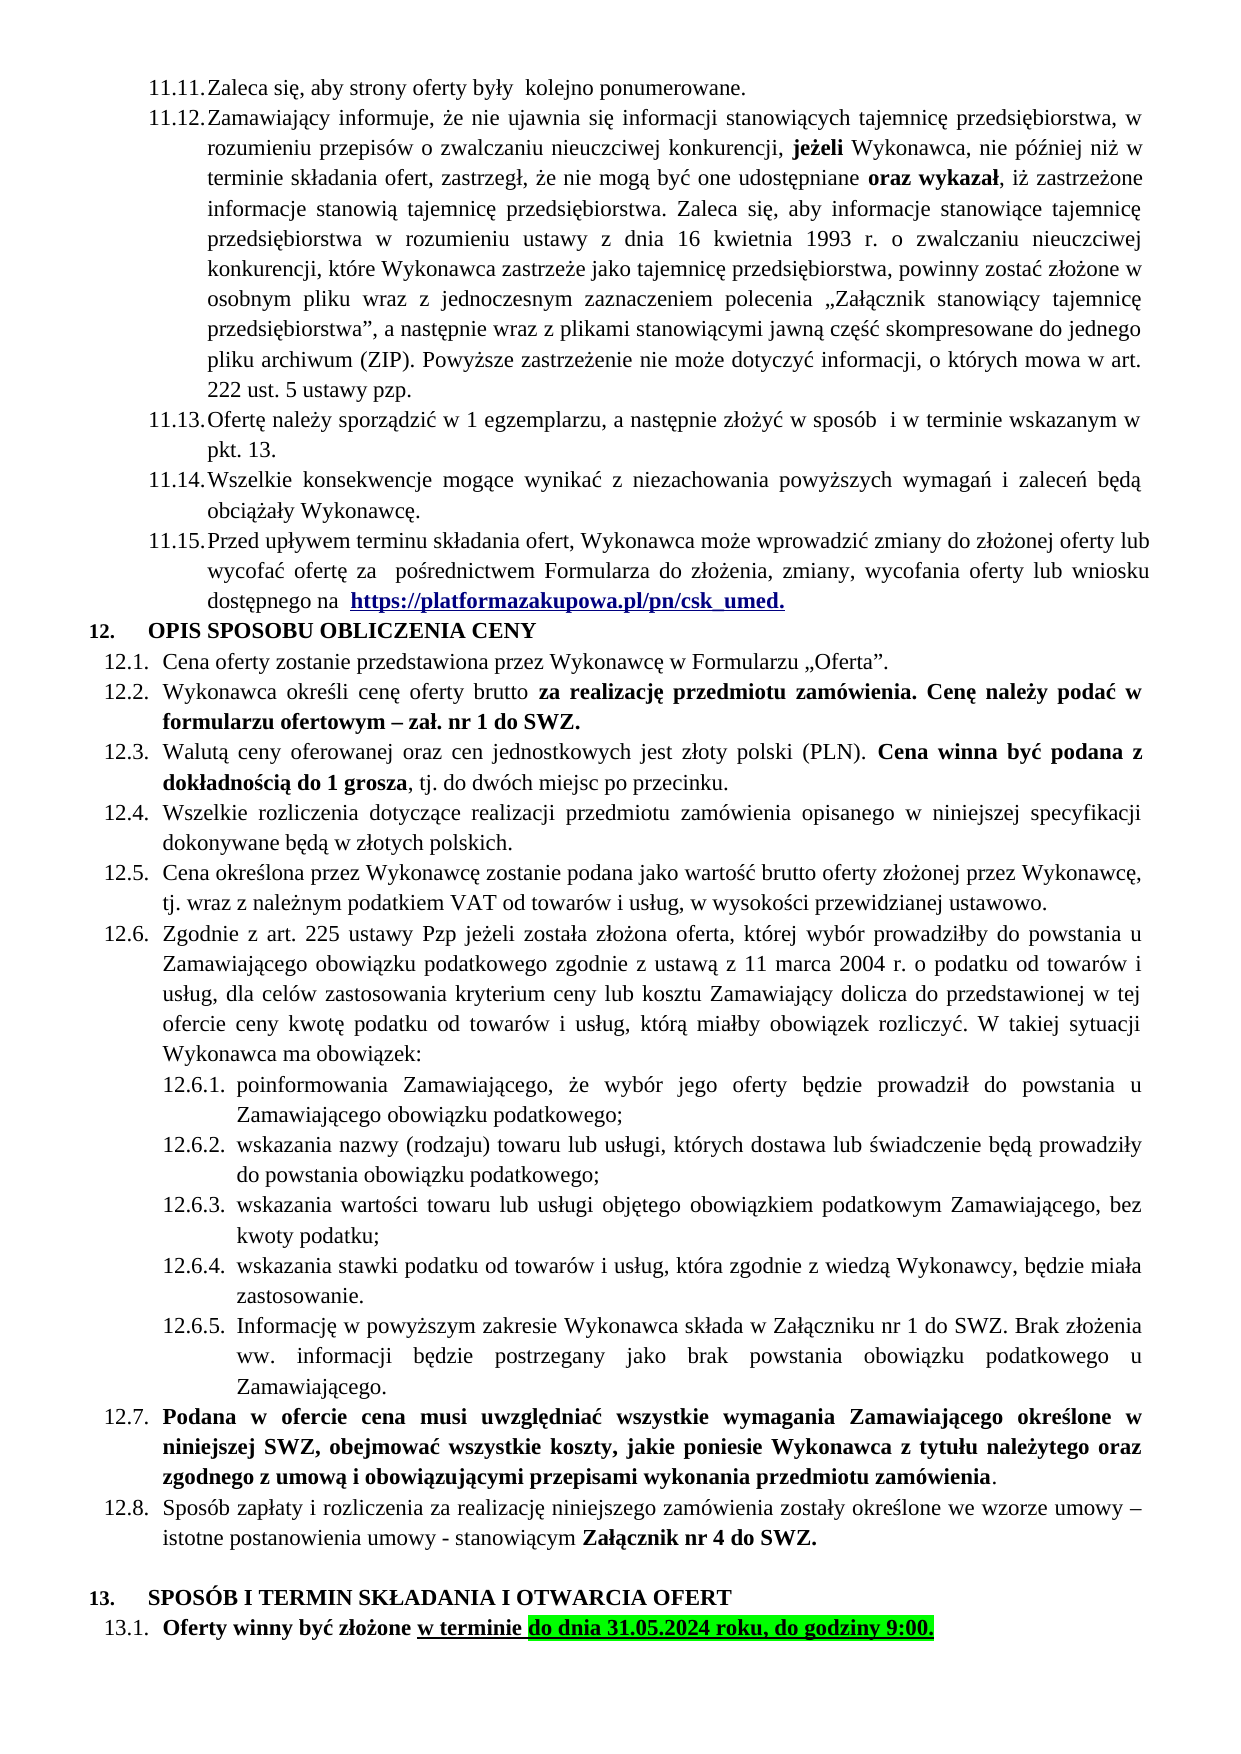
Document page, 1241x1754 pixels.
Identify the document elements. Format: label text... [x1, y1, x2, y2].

list Walutą ceny oferowanej oraz cen jednostkowych jest złoty polski (PLN). Cena winna być podana z dokładnością do 1 grosza, tj. do dwóch miejsc po przecinku. [103, 738, 1143, 795]
list SPOSÓB I TERMIN SKŁADANIA I OTWARCIA OFERT [89, 1584, 1151, 1611]
list Wszelkie rozliczenia dotyczące realizacji przedmiotu zamówienia opisanego w niniejszej specyfikacji dokonywane będą w złotych polskich. [103, 799, 1143, 855]
list Ofertę należy sporządzić w 1 egzemplarzu, a następnie złożyć w sposób i w terminie wskazanym w pkt. 13. [148, 406, 1143, 463]
list Zaleca się, aby strony oferty były kolejno ponumerowane. [148, 74, 1143, 100]
list Zgodnie z art. 225 ustawy Pzp jeżeli została złożona oferta, której wybór prowadziłby do powstania u Zamawiającego obowiązku podatkowego zgodnie z ustawą z 11 marca 2004 r. o podatku od towarów i usług, dla celów zastosowania kryterium ceny lub kosztu Zamawiający dolicza do przedstawionej w tej ofercie ceny kwotę podatku od towarów i usług, którą miałby obowiązek rozliczyć. W takiej sytuacji Wykonawca ma obowiązek: [103, 920, 1143, 1067]
list poinformowania Zamawiającego, że wybór jego oferty będzie prowadził do powstania u Zamawiającego obowiązku podatkowego; [162, 1071, 1143, 1127]
list Cena określona przez Wykonawcę zostanie podana jako wartość brutto oferty złożonej przez Wykonawcę, tj. wraz z należnym podatkiem VAT od towarów i usług, w wysokości przewidzianej ustawowo. [103, 859, 1143, 916]
list Wszelkie konsekwencje mogące wynikać z niezachowania powyższych wymagań i zaleceń będą obciążały Wykonawcę. [148, 467, 1143, 523]
list OPIS SPOSOBU OBLICZENIA CENY [89, 618, 1151, 644]
list wskazania nazwy (rodzaju) towaru lub usługi, których dostawa lub świadczenie będą prowadziły do powstania obowiązku podatkowego; [162, 1131, 1143, 1188]
list Podana w ofercie cena musi uwzględniać wszystkie wymagania Zamawiającego określone w niniejszej SWZ, obejmować wszystkie koszty, jakie poniesie Wykonawca z tytułu należytego oraz zgodnego z umową i obowiązującymi przepisami wykonania przedmiotu zamówienia. [103, 1403, 1143, 1490]
list Oferty winny być złożone w terminie do dnia 31.05.2024 roku, do godziny 9:00. [103, 1614, 1143, 1641]
list Zamawiający informuje, że nie ujawnia się informacji stanowiących tajemnicę przedsiębiorstwa, w rozumieniu przepisów o zwalczaniu nieuczciwej konkurencji, jeżeli Wykonawca, nie później niż w terminie składania ofert, zastrzegł, że nie mogą być one udostępniane oraz wykazał, iż zastrzeżone informacje stanowią tajemnicę przedsiębiorstwa. Zaleca się, aby informacje stanowiące tajemnicę przedsiębiorstwa w rozumieniu ustawy z dnia 16 kwietnia 1993 r. o zwalczaniu nieuczciwej konkurencji, które Wykonawca zastrzeże jako tajemnicę przedsiębiorstwa, powinny zostać złożone w osobnym pliku wraz z jednoczesnym zaznaczeniem polecenia „Załącznik stanowiący tajemnicę przedsiębiorstwa”, a następnie wraz z plikami stanowiącymi jawną część skompresowane do jednego pliku archiwum (ZIP). Powyższe zastrzeżenie nie może dotyczyć informacji, o których mowa w art. 222 ust. 5 ustawy pzp. [148, 104, 1143, 402]
list Przed upływem terminu składania ofert, Wykonawca może wprowadzić zmiany do złożonej oferty lub wycofać ofertę za pośrednictwem Formularza do złożenia, zmiany, wycofania oferty lub wniosku dostępnego na https://platformazakupowa.pl/pn/csk_umed. [148, 527, 1152, 614]
list Sposób zapłaty i rozliczenia za realizację niniejszego zamówienia zostały określone we wzorze umowy – istotne postanowienia umowy - stanowiącym Załącznik nr 4 do SWZ. [103, 1494, 1143, 1550]
list Informację w powyższym zakresie Wykonawca składa w Załączniku nr 1 do SWZ. Brak złożenia ww. informacji będzie postrzegany jako brak powstania obowiązku podatkowego u Zamawiającego. [162, 1312, 1143, 1399]
list wskazania stawki podatku od towarów i usług, która zgodnie z wiedzą Wykonawcy, będzie miała zastosowanie. [162, 1252, 1143, 1308]
list Cena oferty zostanie przedstawiona przez Wykonawcę w Formularzu „Oferta”. [103, 648, 1143, 674]
list Wykonawca określi cenę oferty brutto za realizację przedmiotu zamówienia. Cenę należy podać w formularzu ofertowym – zał. nr 1 do SWZ. [103, 678, 1143, 734]
list wskazania wartości towaru lub usługi objętego obowiązkiem podatkowym Zamawiającego, bez kwoty podatku; [162, 1192, 1143, 1248]
